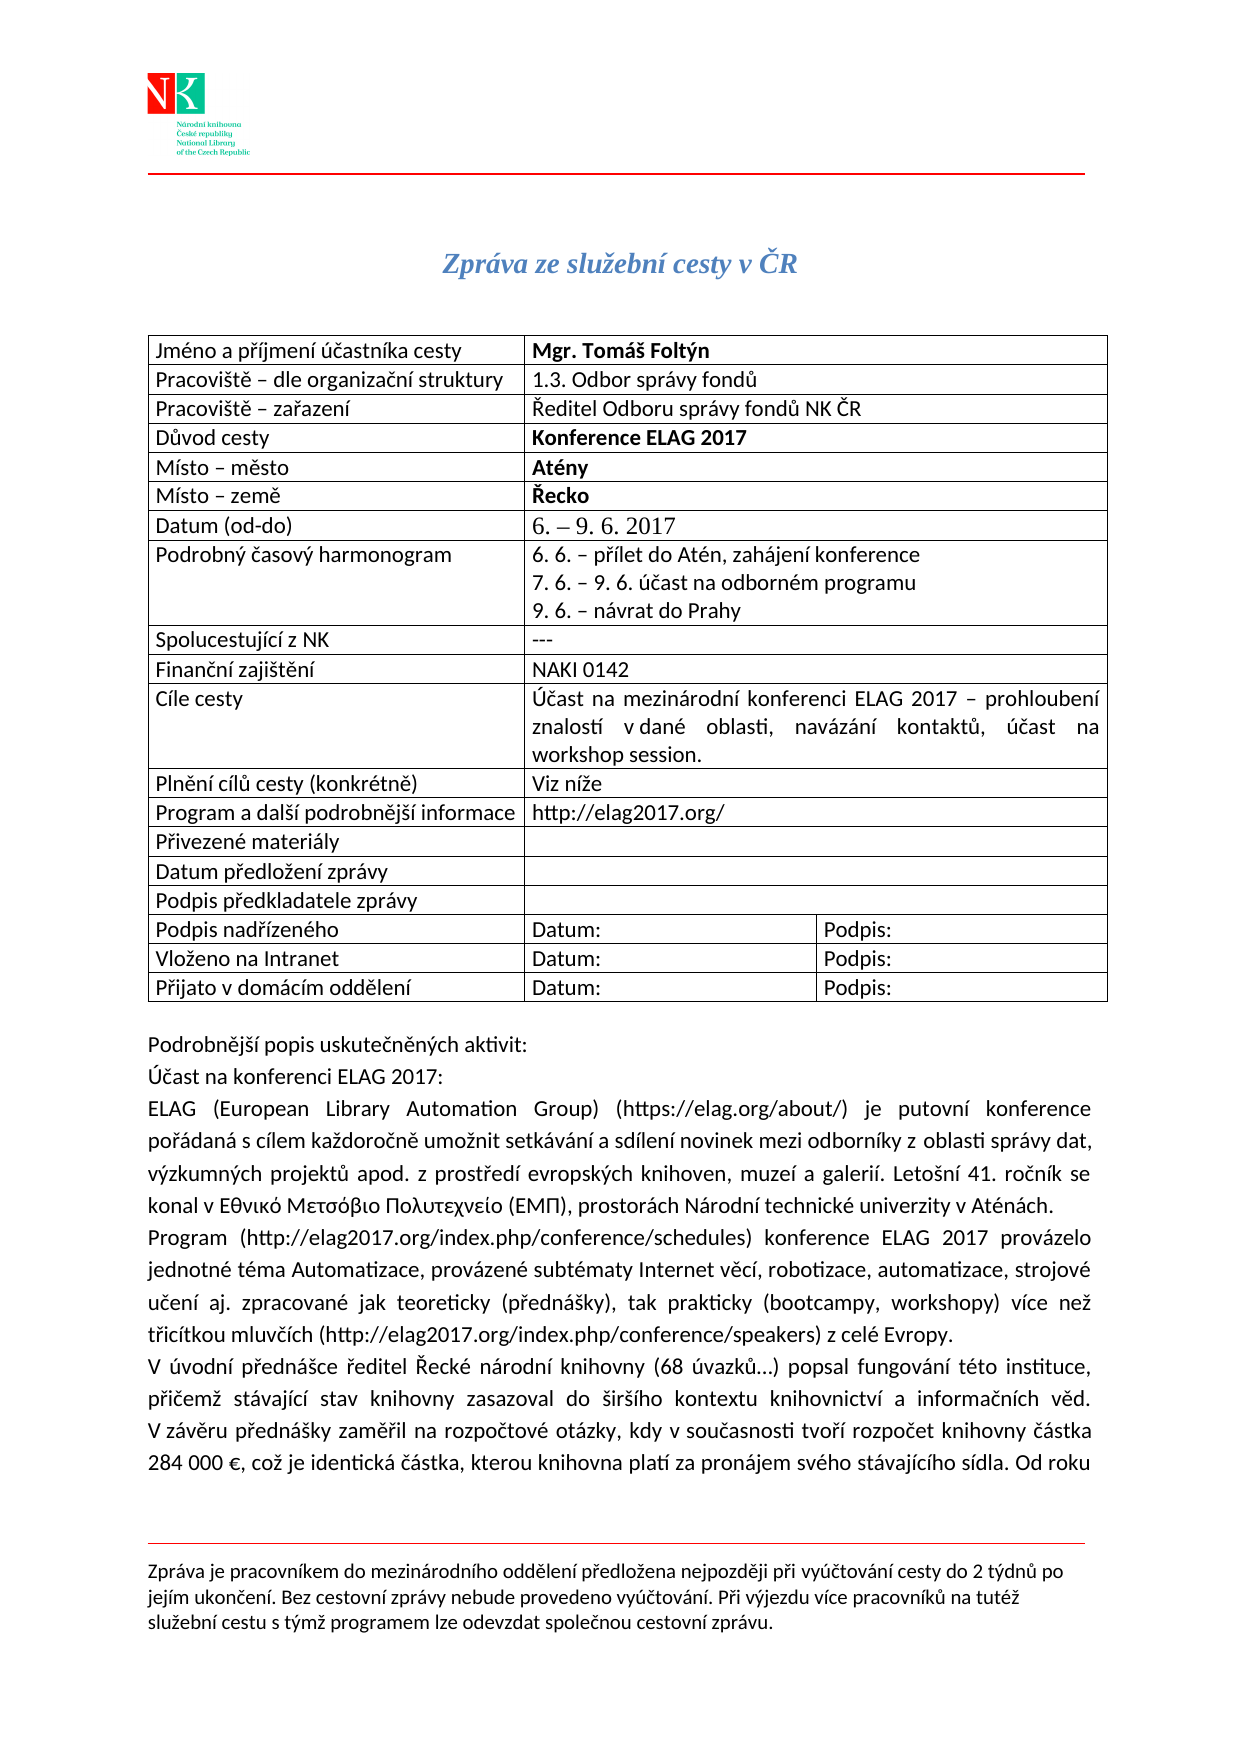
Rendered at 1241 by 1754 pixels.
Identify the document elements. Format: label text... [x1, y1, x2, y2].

table_cell Ředitel Odboru správy fondů NK ČR [525, 395, 1107, 422]
table_cell Pracoviště – dle organizační struktury [149, 365, 524, 393]
table_cell Cíle cesty [149, 684, 524, 768]
table_cell http://elag2017.org/ [525, 798, 1107, 826]
table_cell Podpis nadřízeného [149, 915, 524, 943]
table_header Jméno a příjmení účastníka cesty [149, 336, 524, 364]
table_cell Vloženo na Intranet [149, 944, 524, 972]
table_cell --- [525, 626, 1107, 654]
table_cell Datum: [525, 944, 816, 972]
title Zpráva ze služební cesty v ČR [148, 246, 1093, 279]
table_cell Atény [525, 453, 1107, 481]
table_cell Viz níže [525, 769, 1107, 797]
table_cell Finanční zajištění [149, 655, 524, 683]
table_cell [525, 857, 1107, 885]
table_cell Spolucestující z NK [149, 626, 524, 654]
table_cell 1.3. Odbor správy fondů [525, 365, 1107, 393]
table_cell Program a další podrobnější informace [149, 798, 524, 826]
table_cell Místo – země [149, 482, 524, 510]
text Program (http://elag2017.org/index.php/conference/schedules) konference ELAG 2017 provázelo jednotné téma Automatizace, provázené subtématy Internet věcí, robotizace, automatizace, strojové učení aj. zpracované jak teoreticky (přednášky), tak prakticky (bootcampy, workshopy) více než třicítkou mluvčích (http://elag2017.org/index.php/conference/speakers) z celé Evropy. [148, 1223, 1093, 1348]
table_header Mgr. Tomáš Foltýn [525, 336, 1107, 364]
table_cell Datum: [525, 973, 816, 1001]
table_cell Účast na mezinárodní konferenci ELAG 2017 – prohloubení znalostí v dané oblasti, navázání kontaktů, účast na workshop session. [525, 684, 1107, 768]
table_cell Podpis: [817, 973, 1107, 1001]
text Účast na konferenci ELAG 2017: [148, 1062, 1093, 1090]
table_cell Podpis předkladatele zprávy [149, 886, 524, 914]
table_cell Pracoviště – zařazení [149, 395, 524, 422]
table_cell Přijato v domácím oddělení [149, 973, 524, 1001]
table_cell Konference ELAG 2017 [525, 424, 1107, 452]
table_cell Podpis: [817, 915, 1107, 943]
table_cell [525, 886, 1107, 914]
text ELAG (European Library Automation Group) (https://elag.org/about/) je putovní konference pořádaná s cílem každoročně umožnit setkávání a sdílení novinek mezi odborníky z oblasti správy dat, výzkumných projektů apod. z prostředí evropských knihoven, muzeí a galerií. Letošní 41. ročník se konal v Εθνικό Μετσόβιο Πολυτεχνείο (ΕΜΠ), prostorách Národní technické univerzity v Aténách. [148, 1094, 1093, 1219]
table_cell Datum (od-do) [149, 511, 524, 539]
table_cell Datum předložení zprávy [149, 857, 524, 885]
table_cell 6. 6. – přílet do Atén, zahájení konference 7. 6. – 9. 6. účast na odborném programu 9. 6. – návrat do Prahy [525, 541, 1107, 624]
table_cell Důvod cesty [149, 424, 524, 452]
table_cell Plnění cílů cesty (konkrétně) [149, 769, 524, 797]
table_cell 6. – 9. 6. 2017 [525, 511, 1107, 539]
table_cell Podpis: [817, 944, 1107, 972]
table_cell Přivezené materiály [149, 827, 524, 856]
table_cell NAKI 0142 [525, 655, 1107, 683]
table_cell Datum: [525, 915, 816, 943]
picture [147, 73, 250, 156]
table_cell Řecko [525, 482, 1107, 510]
text Podrobnější popis uskutečněných aktivit: [148, 1030, 1093, 1058]
table_cell [525, 827, 1107, 856]
table_cell Podrobný časový harmonogram [149, 541, 524, 624]
table_cell Místo – město [149, 453, 524, 481]
